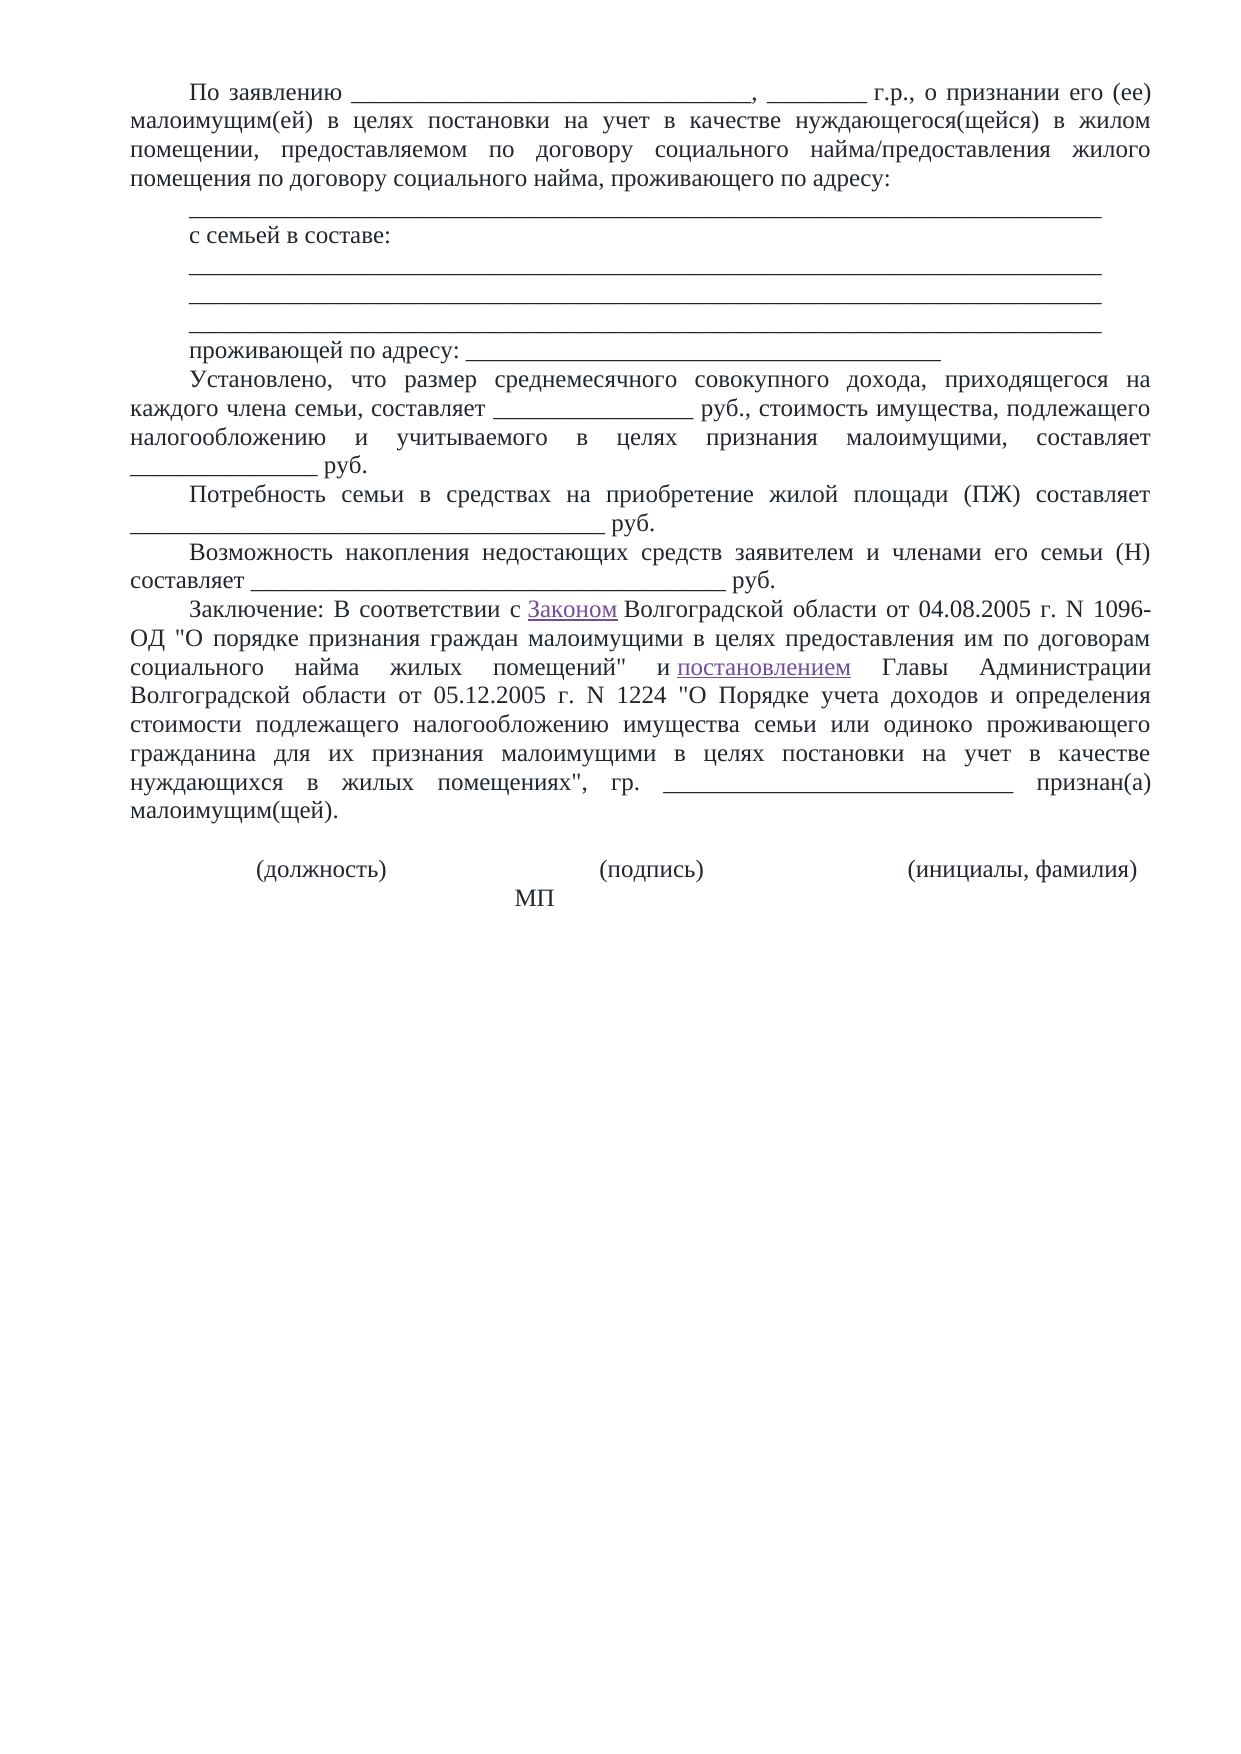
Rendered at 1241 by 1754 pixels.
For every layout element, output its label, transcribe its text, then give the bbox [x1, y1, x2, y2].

table_header (инициалы, фамилия) [790, 853, 1196, 914]
table_header (должность) [130, 853, 454, 914]
text Установлено, что размер среднемесячного совокупного дохода, приходящегося на каждого члена семьи, составляет ________________ руб., стоимость имущества, подлежащего налогообложению и учитываемого в целях признания малоимущими, составляет _______________ руб. [130, 364, 1152, 479]
table_header (подпись) МП [454, 853, 790, 914]
text _________________________________________________________________________ [130, 307, 1152, 336]
text проживающей по адресу: ______________________________________ [130, 336, 1152, 364]
text Потребность семьи в средствах на приобретение жилой площади (ПЖ) составляет ______________________________________ руб. [130, 479, 1152, 537]
text с семьей в составе: [130, 221, 1152, 249]
text По заявлению ________________________________, ________ г.р., о признании его (ее) малоимущим(ей) в целях постановки на учет в качестве нуждающегося(щейся) в жилом помещении, предоставляемом по договору социального найма/предоставления жилого помещения по договору социального найма, проживающего по адресу: [130, 77, 1152, 192]
text _________________________________________________________________________ [130, 278, 1152, 307]
text _________________________________________________________________________ [130, 192, 1152, 221]
text Возможность накопления недостающих средств заявителем и членами его семьи (Н) составляет ______________________________________ руб. [130, 537, 1152, 594]
text Заключение: В соответствии с Законом Волгоградской области от 04.08.2005 г. N 1096-ОД "О порядке признания граждан малоимущими в целях предоставления им по договорам социального найма жилых помещений" и постановлением Главы Администрации Волгоградской области от 05.12.2005 г. N 1224 "О Порядке учета доходов и определения стоимости подлежащего налогообложению имущества семьи или одиноко проживающего гражданина для их признания малоимущими в целях постановки на учет в качестве нуждающихся в жилых помещениях", гр. ____________________________ признан(а) малоимущим(щей). [130, 594, 1152, 824]
text _________________________________________________________________________ [130, 249, 1152, 278]
